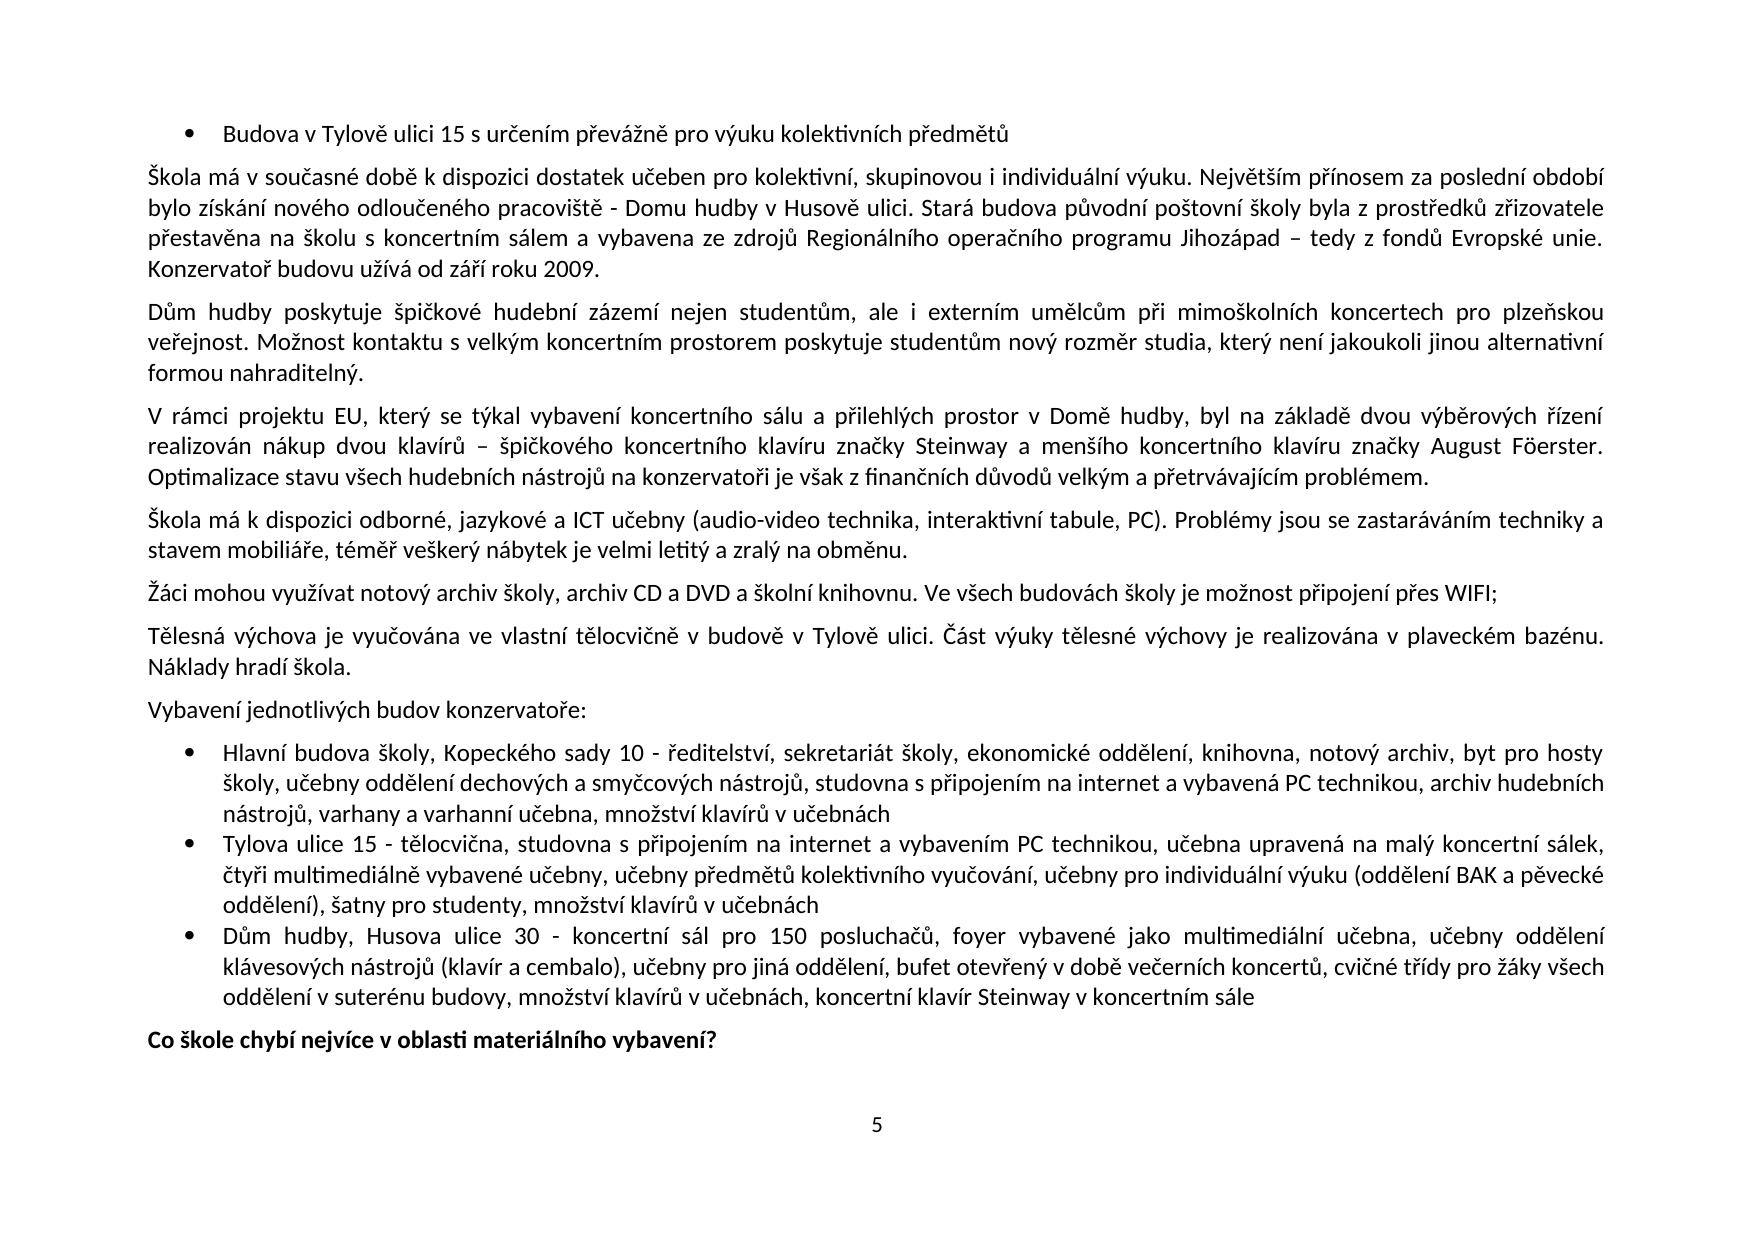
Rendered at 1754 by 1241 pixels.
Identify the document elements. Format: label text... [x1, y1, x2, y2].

list Hlavní budova školy, Kopeckého sady 10 - ředitelství, sekretariát školy, ekonomické oddělení, knihovna, notový archiv, byt pro hosty školy, učebny oddělení dechových a smyčcových nástrojů, studovna s připojením na internet a vybavená PC technikou, archiv hudebních nástrojů, varhany a varhanní učebna, množství klavírů v učebnách [185, 737, 1606, 828]
text Škola má k dispozici odborné, jazykové a ICT učebny (audio-video technika, interaktivní tabule, PC). Problémy jsou se zastaráváním techniky a stavem mobiliáře, téměř veškerý nábytek je velmi letitý a zralý na obměnu. [148, 504, 1606, 565]
text Žáci mohou využívat notový archiv školy, archiv CD a DVD a školní knihovnu. Ve všech budovách školy je možnost připojení přes WIFI; [148, 577, 1606, 608]
list Tylova ulice 15 - tělocvična, studovna s připojením na internet a vybavením PC technikou, učebna upravená na malý koncertní sálek, čtyři multimediálně vybavené učebny, učebny předmětů kolektivního vyučování, učebny pro individuální výuku (oddělení BAK a pěvecké oddělení), šatny pro studenty, množství klavírů v učebnách [185, 828, 1606, 920]
text Škola má v současné době k dispozici dostatek učeben pro kolektivní, skupinovou i individuální výuku. Největším přínosem za poslední období bylo získání nového odloučeného pracoviště - Domu hudby v Husově ulici. Stará budova původní poštovní školy byla z prostředků zřizovatele přestavěna na školu s koncertním sálem a vybavena ze zdrojů Regionálního operačního programu Jihozápad – tedy z fondů Evropské unie. Konzervatoř budovu užívá od září roku 2009. [148, 161, 1606, 283]
text Dům hudby poskytuje špičkové hudební zázemí nejen studentům, ale i externím umělcům při mimoškolních koncertech pro plzeňskou veřejnost. Možnost kontaktu s velkým koncertním prostorem poskytuje studentům nový rozměr studia, který není jakoukoli jinou alternativní formou nahraditelný. [148, 296, 1606, 387]
text V rámci projektu EU, který se týkal vybavení koncertního sálu a přilehlých prostor v Domě hudby, byl na základě dvou výběrových řízení realizován nákup dvou klavírů – špičkového koncertního klavíru značky Steinway a menšího koncertního klavíru značky August Föerster. Optimalizace stavu všech hudebních nástrojů na konzervatoři je však z finančních důvodů velkým a přetrvávajícím problémem. [148, 400, 1606, 491]
text Tělesná výchova je vyučována ve vlastní tělocvičně v budově v Tylově ulici. Část výuky tělesné výchovy je realizována v plaveckém bazénu. Náklady hradí škola. [148, 620, 1606, 681]
text Vybavení jednotlivých budov konzervatoře: [148, 694, 1606, 724]
text Co škole chybí nejvíce v oblasti materiálního vybavení? [148, 1024, 1606, 1055]
list Budova v Tylově ulici 15 s určením převážně pro výuku kolektivních předmětů [185, 118, 1606, 149]
list Dům hudby, Husova ulice 30 - koncertní sál pro 150 posluchačů, foyer vybavené jako multimediální učebna, učebny oddělení klávesových nástrojů (klavír a cembalo), učebny pro jiná oddělení, bufet otevřený v době večerních koncertů, cvičné třídy pro žáky všech oddělení v suterénu budovy, množství klavírů v učebnách, koncertní klavír Steinway v koncertním sále [185, 920, 1606, 1012]
